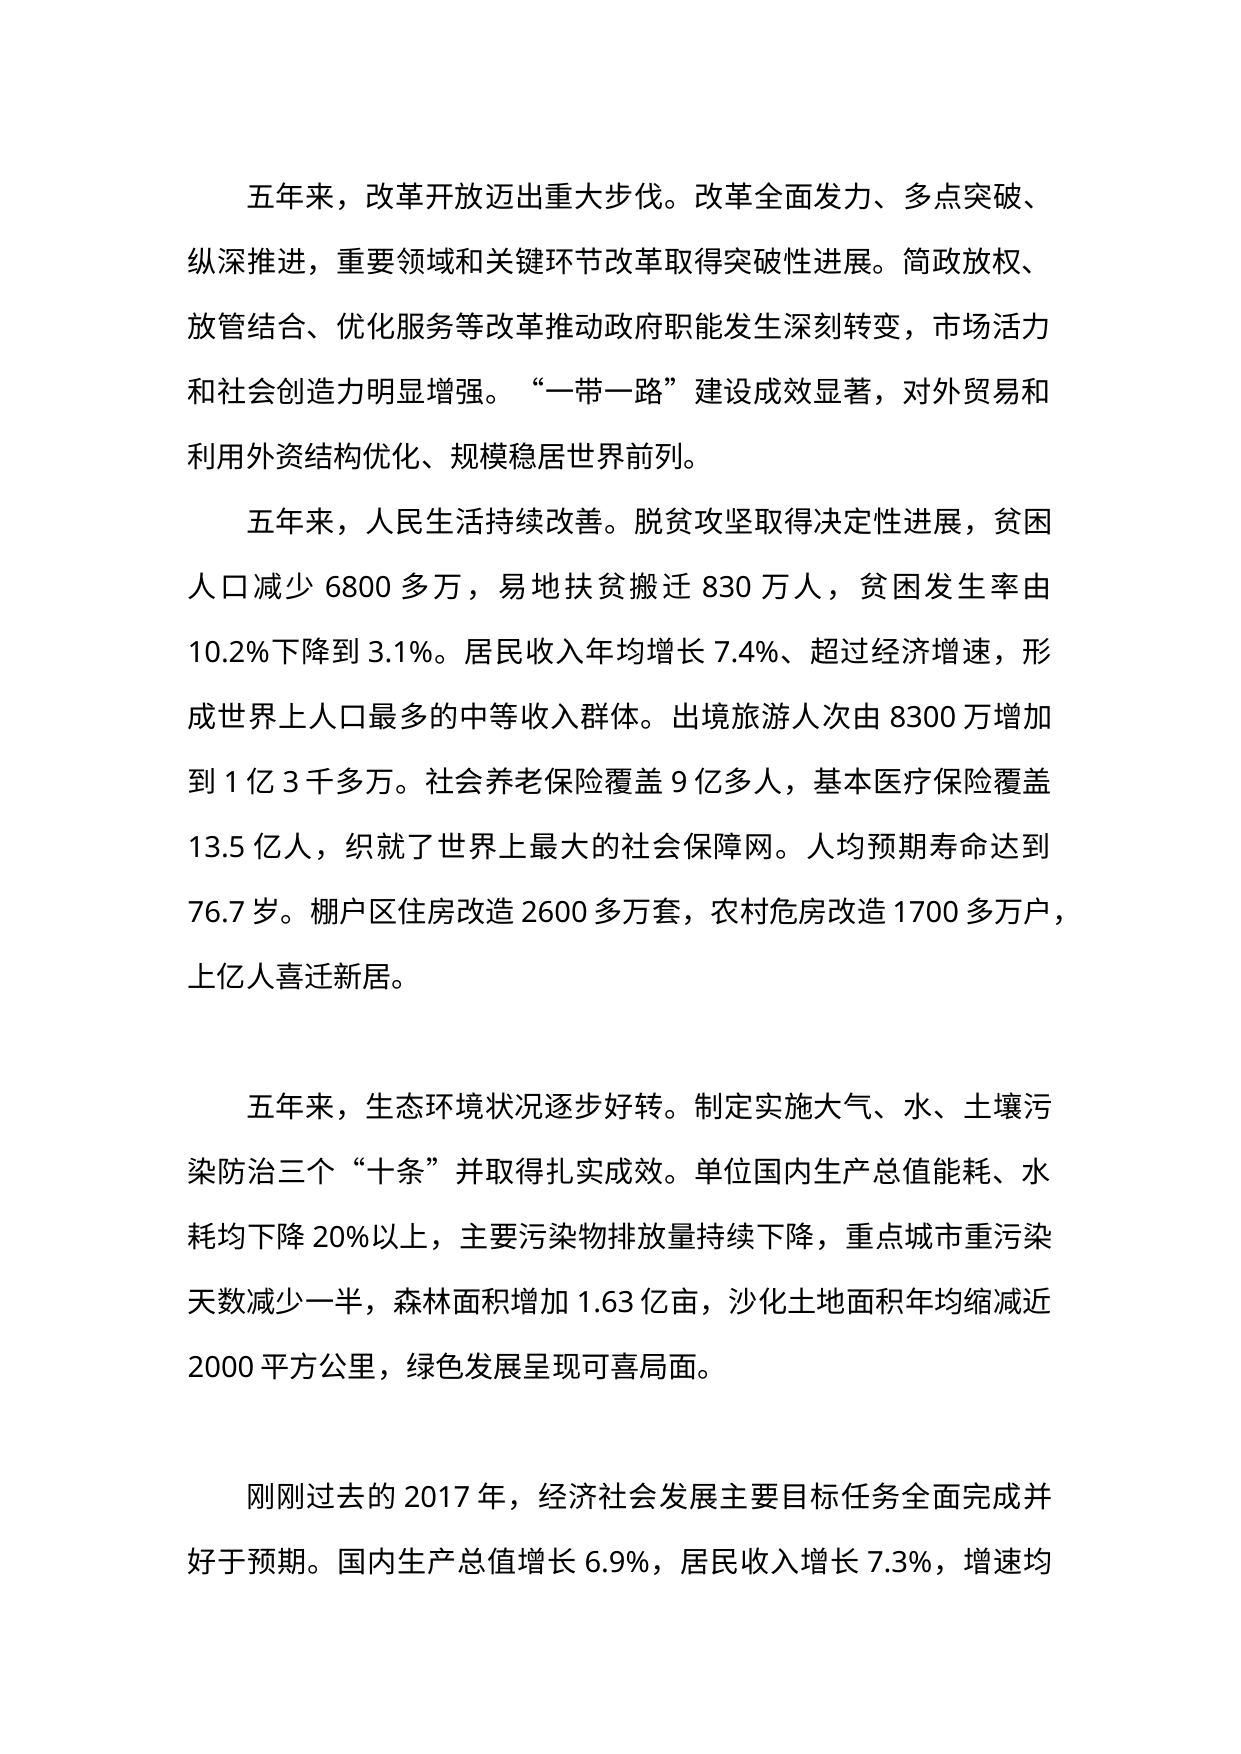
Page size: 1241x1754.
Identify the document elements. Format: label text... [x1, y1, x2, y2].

text 五年来，生态环境状况逐步好转。制定实施大气、水、土壤污染防治三个“十条”并取得扎实成效。单位国内生产总值能耗、水耗均下降20%以上，主要污染物排放量持续下降，重点城市重污染天数减少一半，森林面积增加1.63亿亩，沙化土地面积年均缩减近2000平方公里，绿色发展呈现可喜局面。 [187, 1072, 1053, 1397]
text 五年来，改革开放迈出重大步伐。改革全面发力、多点突破、纵深推进，重要领域和关键环节改革取得突破性进展。简政放权、放管结合、优化服务等改革推动政府职能发生深刻转变，市场活力和社会创造力明显增强。“一带一路”建设成效显著，对外贸易和利用外资结构优化、规模稳居世界前列。 [187, 162, 1053, 487]
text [187, 1462, 1053, 1592]
text 五年来，人民生活持续改善。脱贫攻坚取得决定性进展，贫困人口减少6800多万，易地扶贫搬迁830万人，贫困发生率由10.2%下降到3.1%。居民收入年均增长7.4%、超过经济增速，形成世界上人口最多的中等收入群体。出境旅游人次由8300万增加到1亿3千多万。社会养老保险覆盖9亿多人，基本医疗保险覆盖13.5亿人，织就了世界上最大的社会保障网。人均预期寿命达到76.7岁。棚户区住房改造2600多万套，农村危房改造1700多万户，上亿人喜迁新居。 [187, 487, 1053, 1007]
